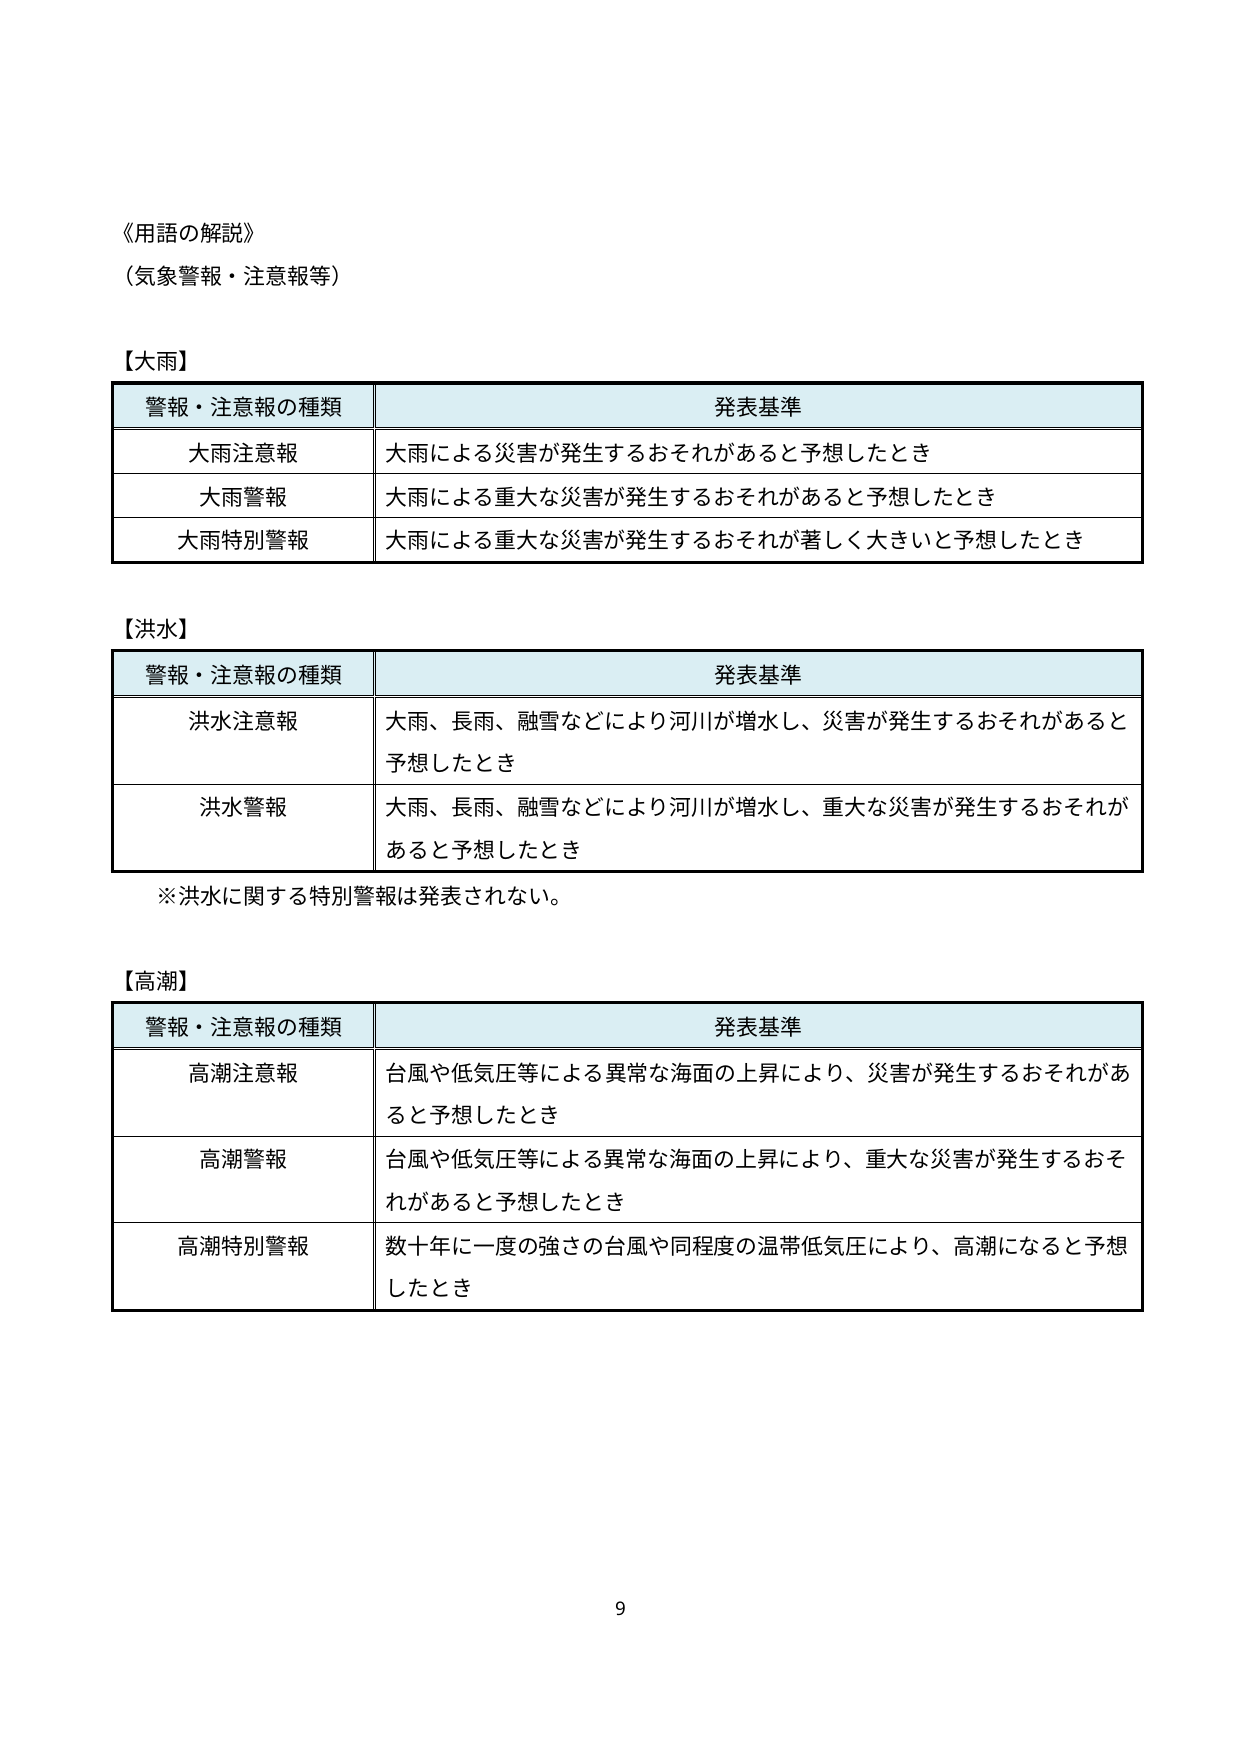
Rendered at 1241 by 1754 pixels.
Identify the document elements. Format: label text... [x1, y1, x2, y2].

table_cell 洪水注意報 [114, 698, 373, 783]
table_cell 台風や低気圧等による異常な海面の上昇により、重大な災害が発生するおそれがあると予想したとき [376, 1137, 1141, 1222]
table_cell 大雨特別警報 [114, 518, 373, 561]
text 《用語の解説》 [112, 211, 1128, 253]
table_cell 大雨、長雨、融雪などにより河川が増水し、災害が発生するおそれがあると予想したとき [376, 698, 1141, 783]
text ※洪水に関する特別警報は発表されない。 [112, 873, 1128, 916]
table_cell 高潮特別警報 [114, 1223, 373, 1308]
table_cell 数十年に一度の強さの台風や同程度の温帯低気圧により、高潮になると予想したとき [376, 1223, 1141, 1308]
table_header 警報・注意報の種類 [114, 1004, 373, 1047]
table_header 発表基準 [376, 385, 1141, 427]
table_cell 高潮注意報 [114, 1050, 373, 1136]
table_cell 大雨による重大な災害が発生するおそれが著しく大きいと予想したとき [376, 518, 1141, 561]
table_cell 高潮警報 [114, 1137, 373, 1222]
table_cell 大雨注意報 [114, 430, 373, 473]
table_header 警報・注意報の種類 [114, 652, 373, 695]
text 【大雨】 [112, 339, 1128, 381]
table_header 警報・注意報の種類 [114, 385, 373, 427]
text （気象警報・注意報等） [112, 253, 1128, 296]
table_header 発表基準 [376, 652, 1141, 695]
table_header 発表基準 [376, 1004, 1141, 1047]
table_cell 洪水警報 [114, 785, 373, 870]
text 【高潮】 [112, 958, 1128, 1001]
text 【洪水】 [112, 606, 1128, 649]
table_cell 台風や低気圧等による異常な海面の上昇により、災害が発生するおそれがあると予想したとき [376, 1050, 1141, 1136]
table_cell 大雨、長雨、融雪などにより河川が増水し、重大な災害が発生するおそれがあると予想したとき [376, 785, 1141, 870]
table_cell 大雨警報 [114, 474, 373, 517]
table_cell 大雨による重大な災害が発生するおそれがあると予想したとき [376, 474, 1141, 517]
table_cell 大雨による災害が発生するおそれがあると予想したとき [376, 430, 1141, 473]
